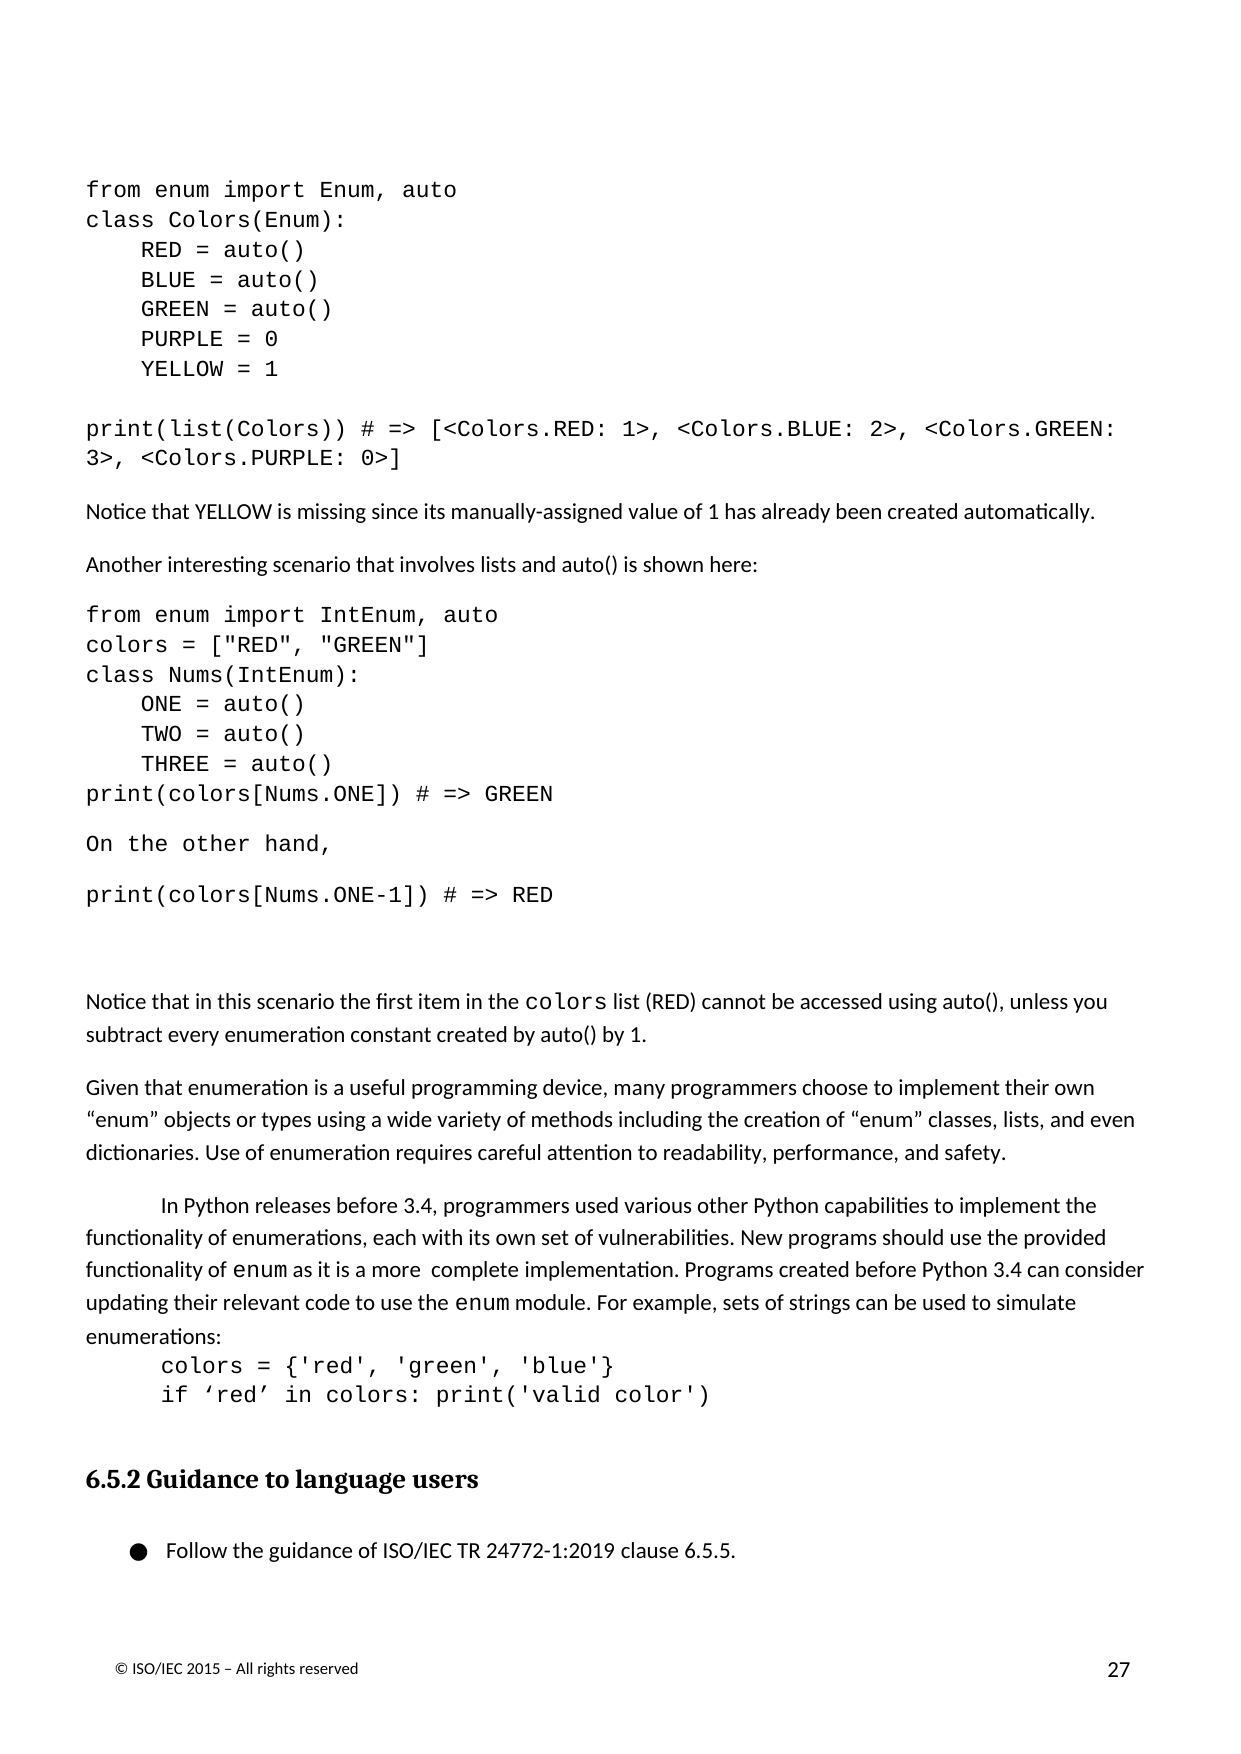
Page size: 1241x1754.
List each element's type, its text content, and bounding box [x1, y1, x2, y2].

text On the other hand, [86, 833, 1164, 859]
text from enum import Enum, auto class Colors(Enum): RED = auto() BLUE = auto() GREEN = auto() PURPLE = 0 YELLOW = 1 print(list(Colors)) # => [<Colors.RED: 1>, <Colors.BLUE: 2>, <Colors.GREEN: 3>, <Colors.PURPLE: 0>] [86, 179, 1164, 473]
text print(colors[Nums.ONE-1]) # => RED [86, 883, 1164, 909]
list Follow the guidance of ISO/IEC TR 24772-1:2019 clause 6.5.5. [128, 1524, 1164, 1571]
text if ‘red’ in colors: print('valid color') [86, 1384, 1164, 1410]
subtitle 6.5.2 Guidance to language users [86, 1464, 1164, 1495]
text In Python releases before 3.4, programmers used various other Python capabilities to implement the functionality of enumerations, each with its own set of vulnerabilities. New programs should use the provided functionality of enum as it is a more complete implementation. Programs created before Python 3.4 can consider updating their relevant code to use the enum module. For example, sets of strings can be used to simulate enumerations: [86, 1191, 1164, 1350]
text from enum import IntEnum, auto colors = ["RED", "GREEN"] class Nums(IntEnum): ONE = auto() TWO = auto() THREE = auto() print(colors[Nums.ONE]) # => GREEN [86, 603, 1164, 808]
text Notice that in this scenario the first item in the colors list (RED) cannot be accessed using auto(), unless you subtract every enumeration constant created by auto() by 1. [86, 987, 1164, 1048]
text Given that enumeration is a useful programming device, many programmers choose to implement their own “enum” objects or types using a wide variety of methods including the creation of “enum” classes, lists, and even dictionaries. Use of enumeration requires careful attention to readability, performance, and safety. [86, 1073, 1164, 1166]
text Another interesting scenario that involves lists and auto() is shown here: [86, 550, 1164, 578]
text colors = {'red', 'green', 'blue'} [86, 1354, 1164, 1380]
text Notice that YELLOW is missing since its manually-assigned value of 1 has already been created automatically. [86, 497, 1164, 525]
